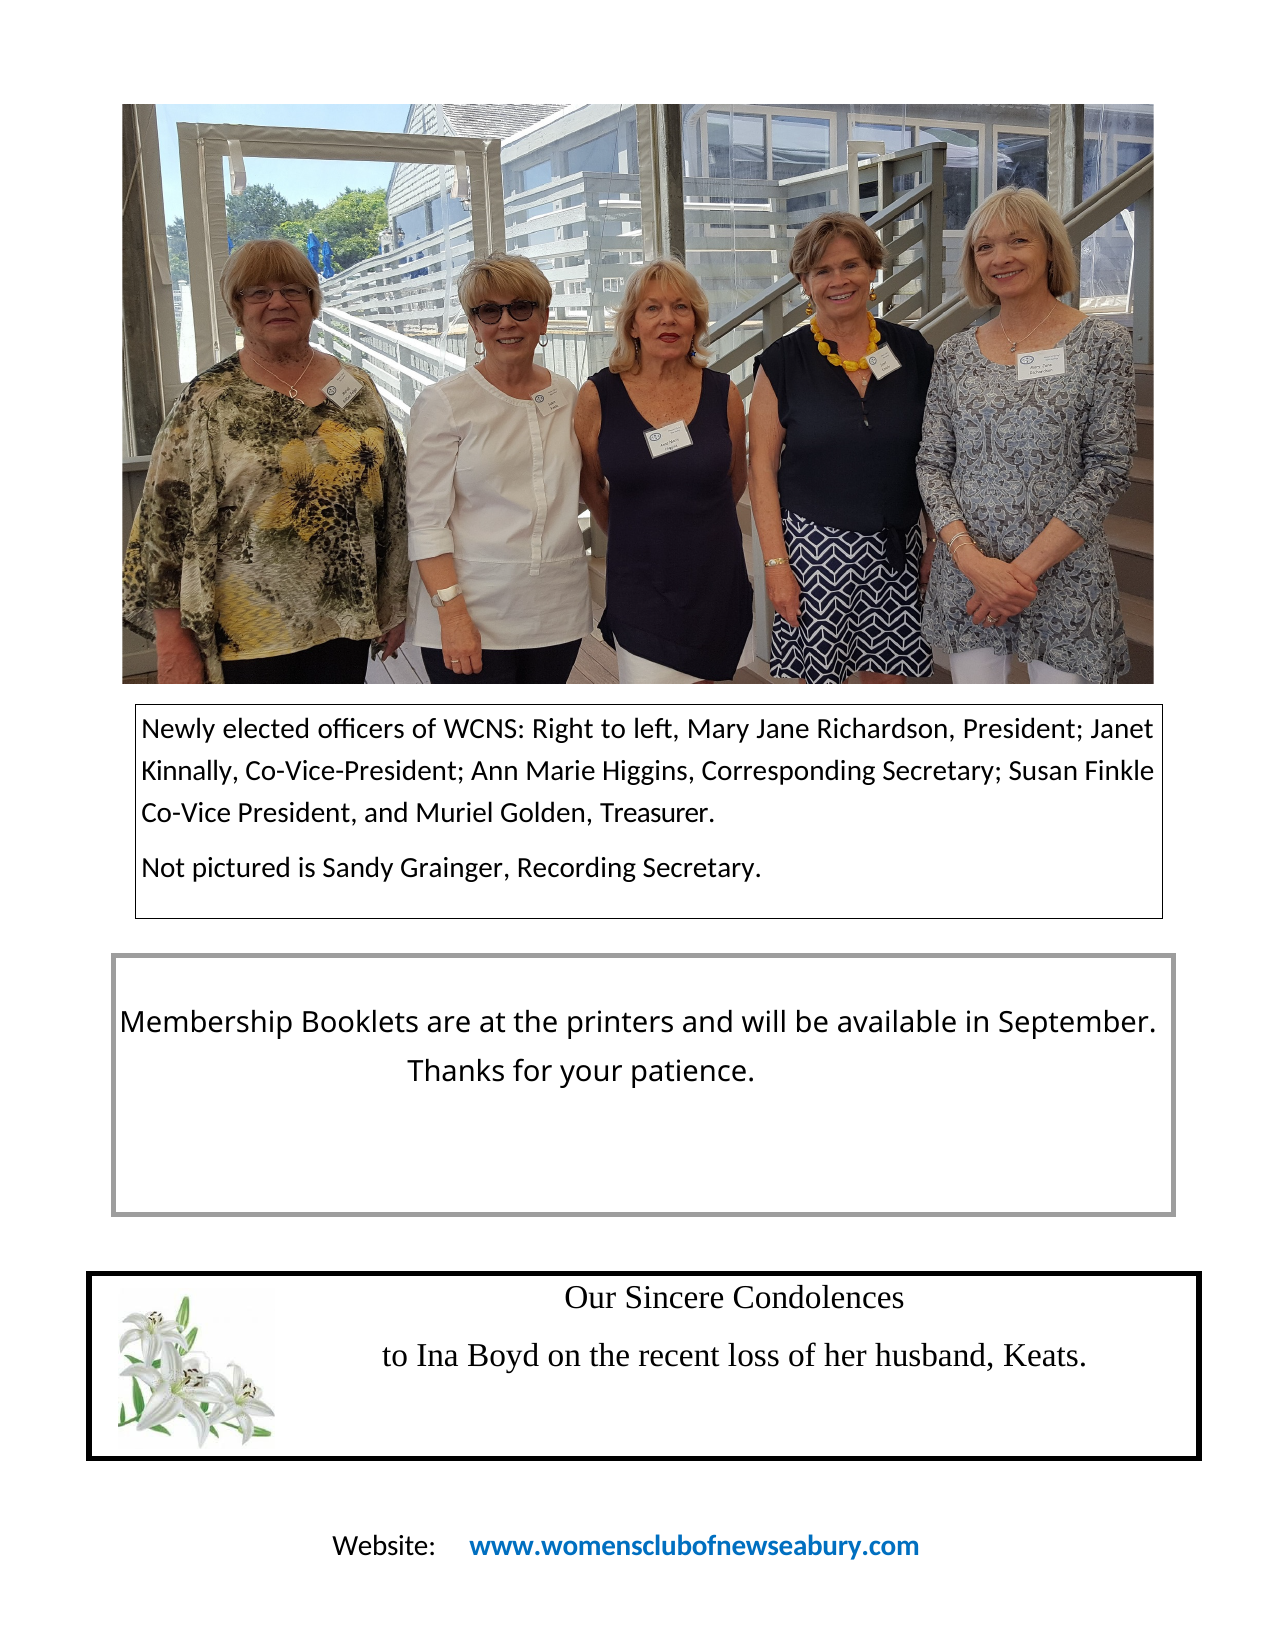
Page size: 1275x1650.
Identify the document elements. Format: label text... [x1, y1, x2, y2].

text Website: www.womensclubofnewseabury.com [332, 1527, 1208, 1562]
picture [118, 1288, 275, 1449]
picture [122, 104, 1154, 684]
